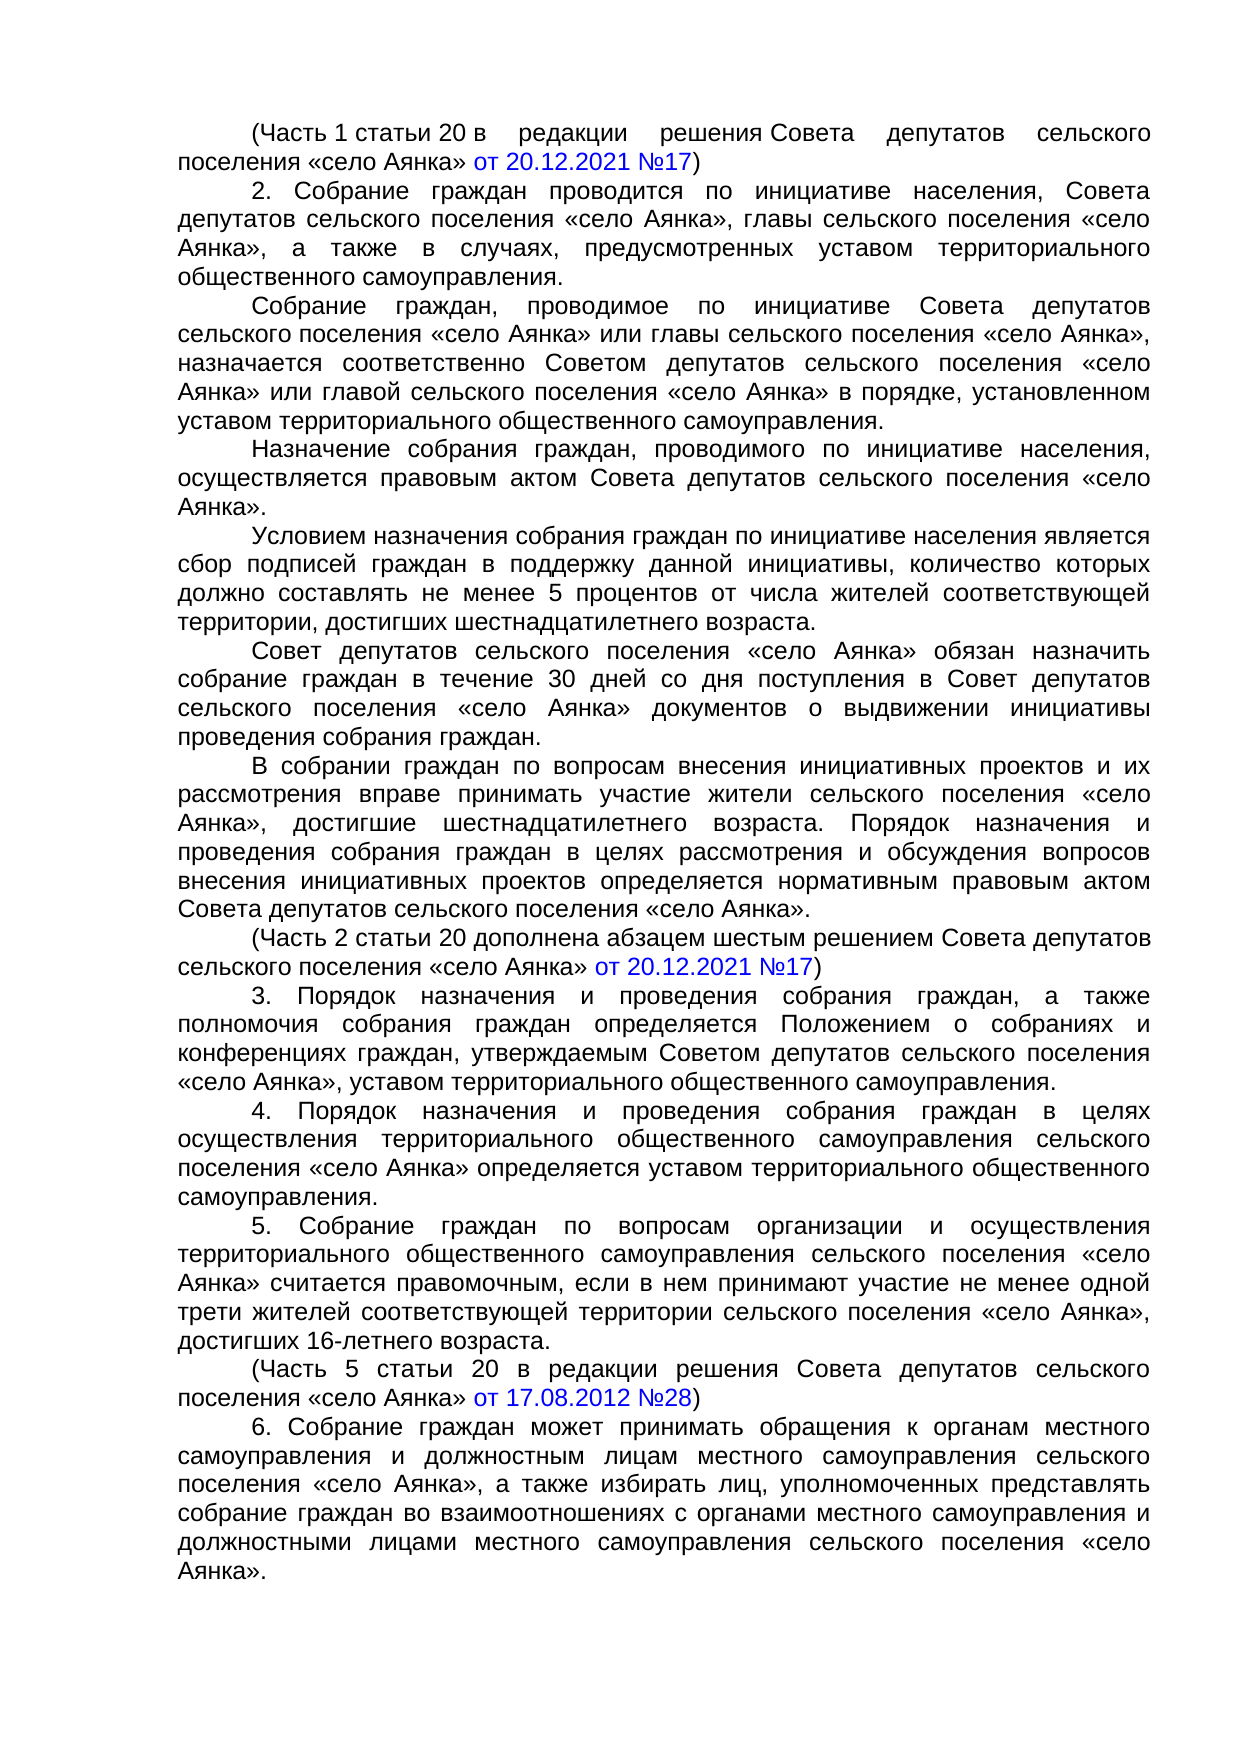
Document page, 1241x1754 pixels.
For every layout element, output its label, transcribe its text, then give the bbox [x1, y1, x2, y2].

text (Часть 2 статьи 20 дополнена абзацем шестым решением Совета депутатов сельского поселения «село Аянка» от 20.12.2021 №17) [177, 923, 1152, 981]
text 2. Собрание граждан проводится по инициативе населения, Совета депутатов сельского поселения «село Аянка», главы сельского поселения «село Аянка», а также в случаях, предусмотренных уставом территориального общественного самоуправления. [177, 176, 1152, 291]
text Совет депутатов сельского поселения «село Аянка» обязан назначить собрание граждан в течение 30 дней со дня поступления в Совет депутатов сельского поселения «село Аянка» документов о выдвижении инициативы проведения собрания граждан. [177, 636, 1152, 751]
text (Часть 5 статьи 20 в редакции решения Совета депутатов сельского поселения «село Аянка» от 17.08.2012 №28) [177, 1354, 1152, 1412]
text Собрание граждан, проводимое по инициативе Совета депутатов сельского поселения «село Аянка» или главы сельского поселения «село Аянка», назначается соответственно Советом депутатов сельского поселения «село Аянка» или главой сельского поселения «село Аянка» в порядке, установленном уставом территориального общественного самоуправления. [177, 291, 1152, 434]
text 3. Порядок назначения и проведения собрания граждан, а также полномочия собрания граждан определяется Положением о собраниях и конференциях граждан, утверждаемым Советом депутатов сельского поселения «село Аянка», уставом территориального общественного самоуправления. [177, 981, 1152, 1096]
text 5. Собрание граждан по вопросам организации и осуществления территориального общественного самоуправления сельского поселения «село Аянка» считается правомочным, если в нем принимают участие не менее одной трети жителей соответствующей территории сельского поселения «село Аянка», достигших 16-летнего возраста. [177, 1211, 1152, 1354]
text Условием назначения собрания граждан по инициативе населения является сбор подписей граждан в поддержку данной инициативы, количество которых должно составлять не менее 5 процентов от числа жителей соответствующей территории, достигших шестнадцатилетнего возраста. [177, 521, 1152, 636]
text Назначение собрания граждан, проводимого по инициативе населения, осуществляется правовым актом Совета депутатов сельского поселения «село Аянка». [177, 434, 1152, 521]
text 6. Собрание граждан может принимать обращения к органам местного самоуправления и должностным лицам местного самоуправления сельского поселения «село Аянка», а также избирать лиц, уполномоченных представлять собрание граждан во взаимоотношениях с органами местного самоуправления и должностными лицами местного самоуправления сельского поселения «село Аянка». [177, 1412, 1152, 1584]
text В собрании граждан по вопросам внесения инициативных проектов и их рассмотрения вправе принимать участие жители сельского поселения «село Аянка», достигшие шестнадцатилетнего возраста. Порядок назначения и проведения собрания граждан в целях рассмотрения и обсуждения вопросов внесения инициативных проектов определяется нормативным правовым актом Совета депутатов сельского поселения «село Аянка». [177, 751, 1152, 923]
text 4. Порядок назначения и проведения собрания граждан в целях осуществления территориального общественного самоуправления сельского поселения «село Аянка» определяется уставом территориального общественного самоуправления. [177, 1096, 1152, 1211]
text (Часть 1 статьи 20 в редакции решения Совета депутатов сельского поселения «село Аянка» от 20.12.2021 №17) [177, 118, 1152, 176]
